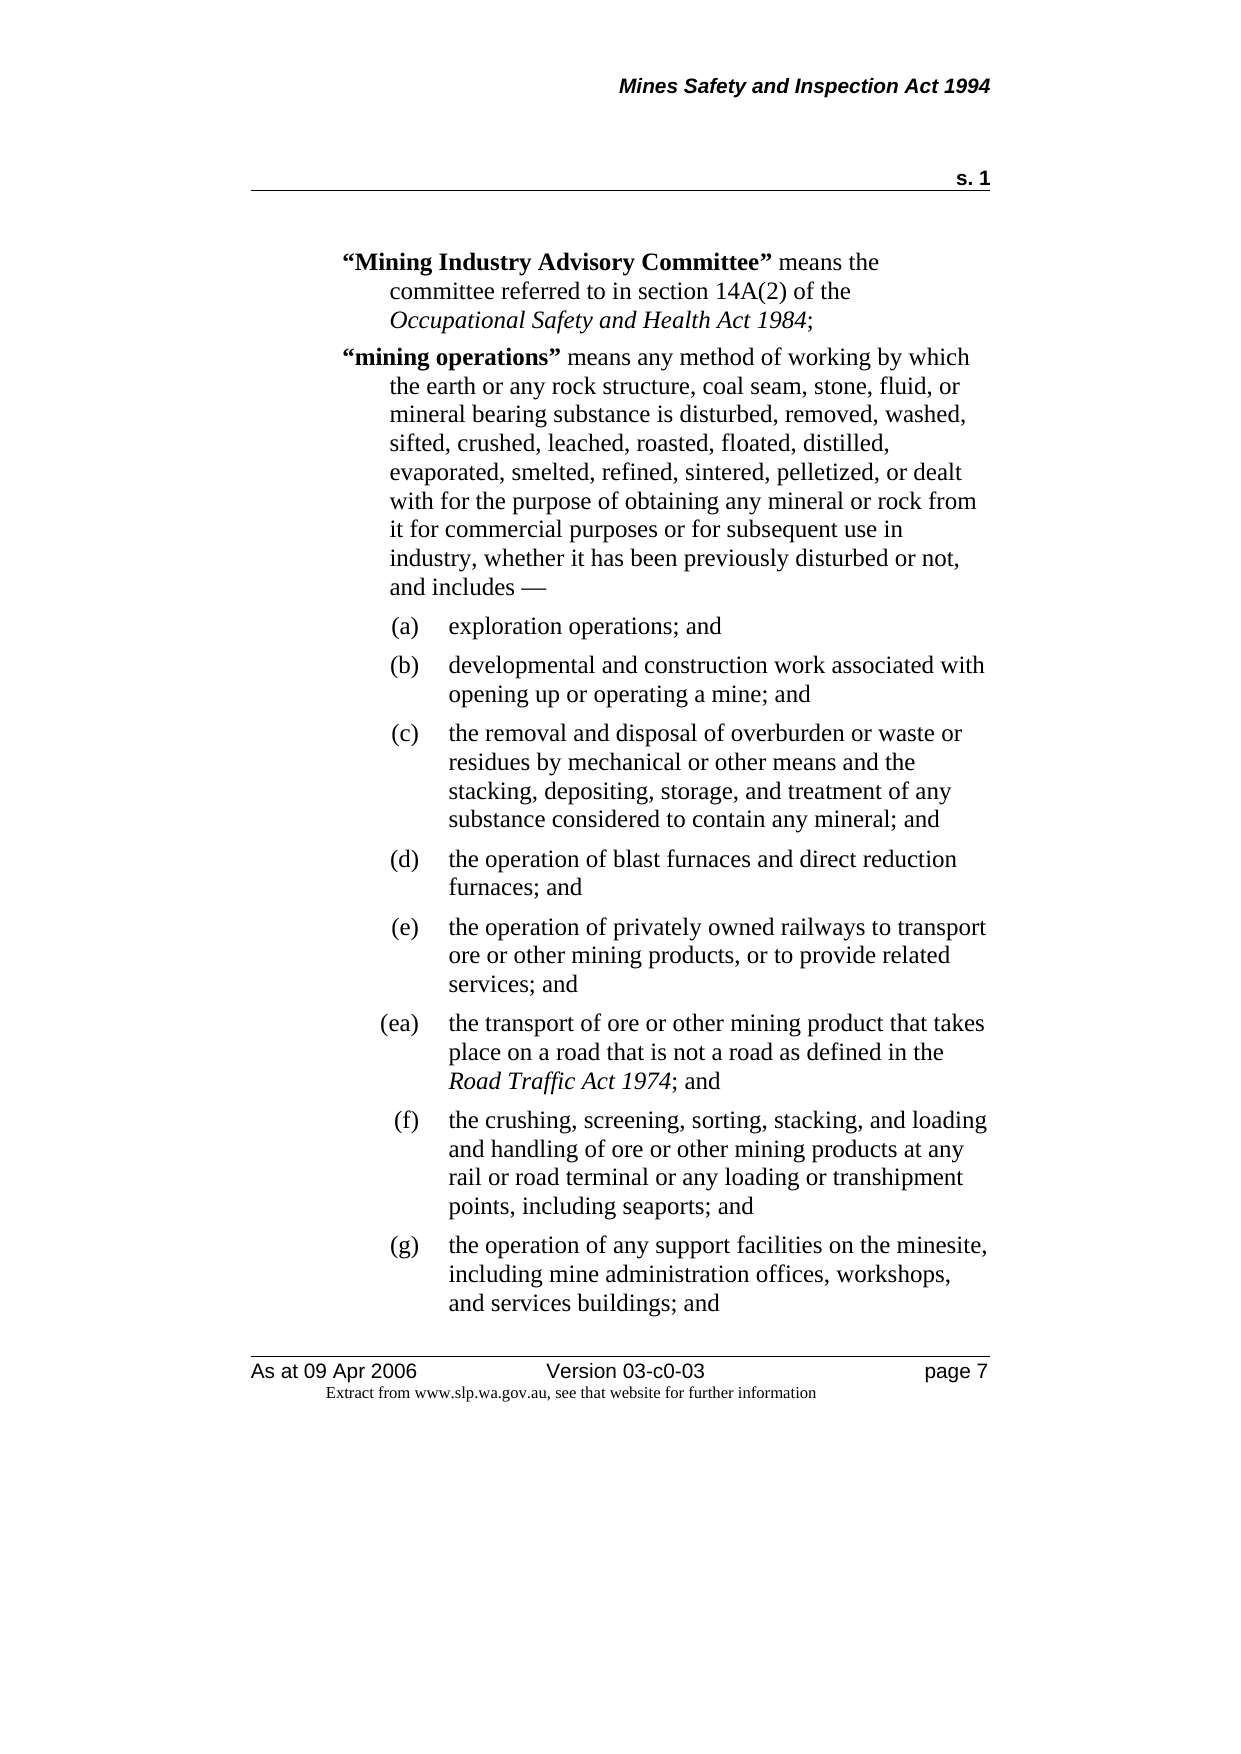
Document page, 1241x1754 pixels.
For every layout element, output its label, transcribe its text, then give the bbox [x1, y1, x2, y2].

text (f) the crushing, screening, sorting, stacking, and loading and handling of ore or other mining products at any rail or road terminal or any loading or transhipment points, including seaports; and [251, 1105, 990, 1220]
text “mining operations” means any method of working by which the earth or any rock structure, coal seam, stone, fluid, or mineral bearing substance is disturbed, removed, washed, sifted, crushed, leached, roasted, floated, distilled, evaporated, smelted, refined, sintered, pelletized, or dealt with for the purpose of obtaining any mineral or rock from it for commercial purposes or for subsequent use in industry, whether it has been previously disturbed or not, and includes — [251, 342, 990, 601]
text (a) exploration operations; and [251, 611, 990, 640]
text (d) the operation of blast furnaces and direct reduction furnaces; and [251, 844, 990, 901]
text (b) developmental and construction work associated with opening up or operating a mine; and [251, 650, 990, 708]
text (g) the operation of any support facilities on the minesite, including mine administration offices, workshops, and services buildings; and [251, 1230, 990, 1317]
text (e) the operation of privately owned railways to transport ore or other mining products, or to provide related services; and [251, 912, 990, 998]
text “Mining Industry Advisory Committee” means the committee referred to in section 14A(2) of the Occupational Safety and Health Act 1984; [251, 247, 990, 334]
text (c) the removal and disposal of overburden or waste or residues by mechanical or other means and the stacking, depositing, storage, and treatment of any substance considered to contain any mineral; and [251, 718, 990, 833]
text (ea) the transport of ore or other mining product that takes place on a road that is not a road as defined in the Road Traffic Act 1974; and [251, 1008, 990, 1094]
